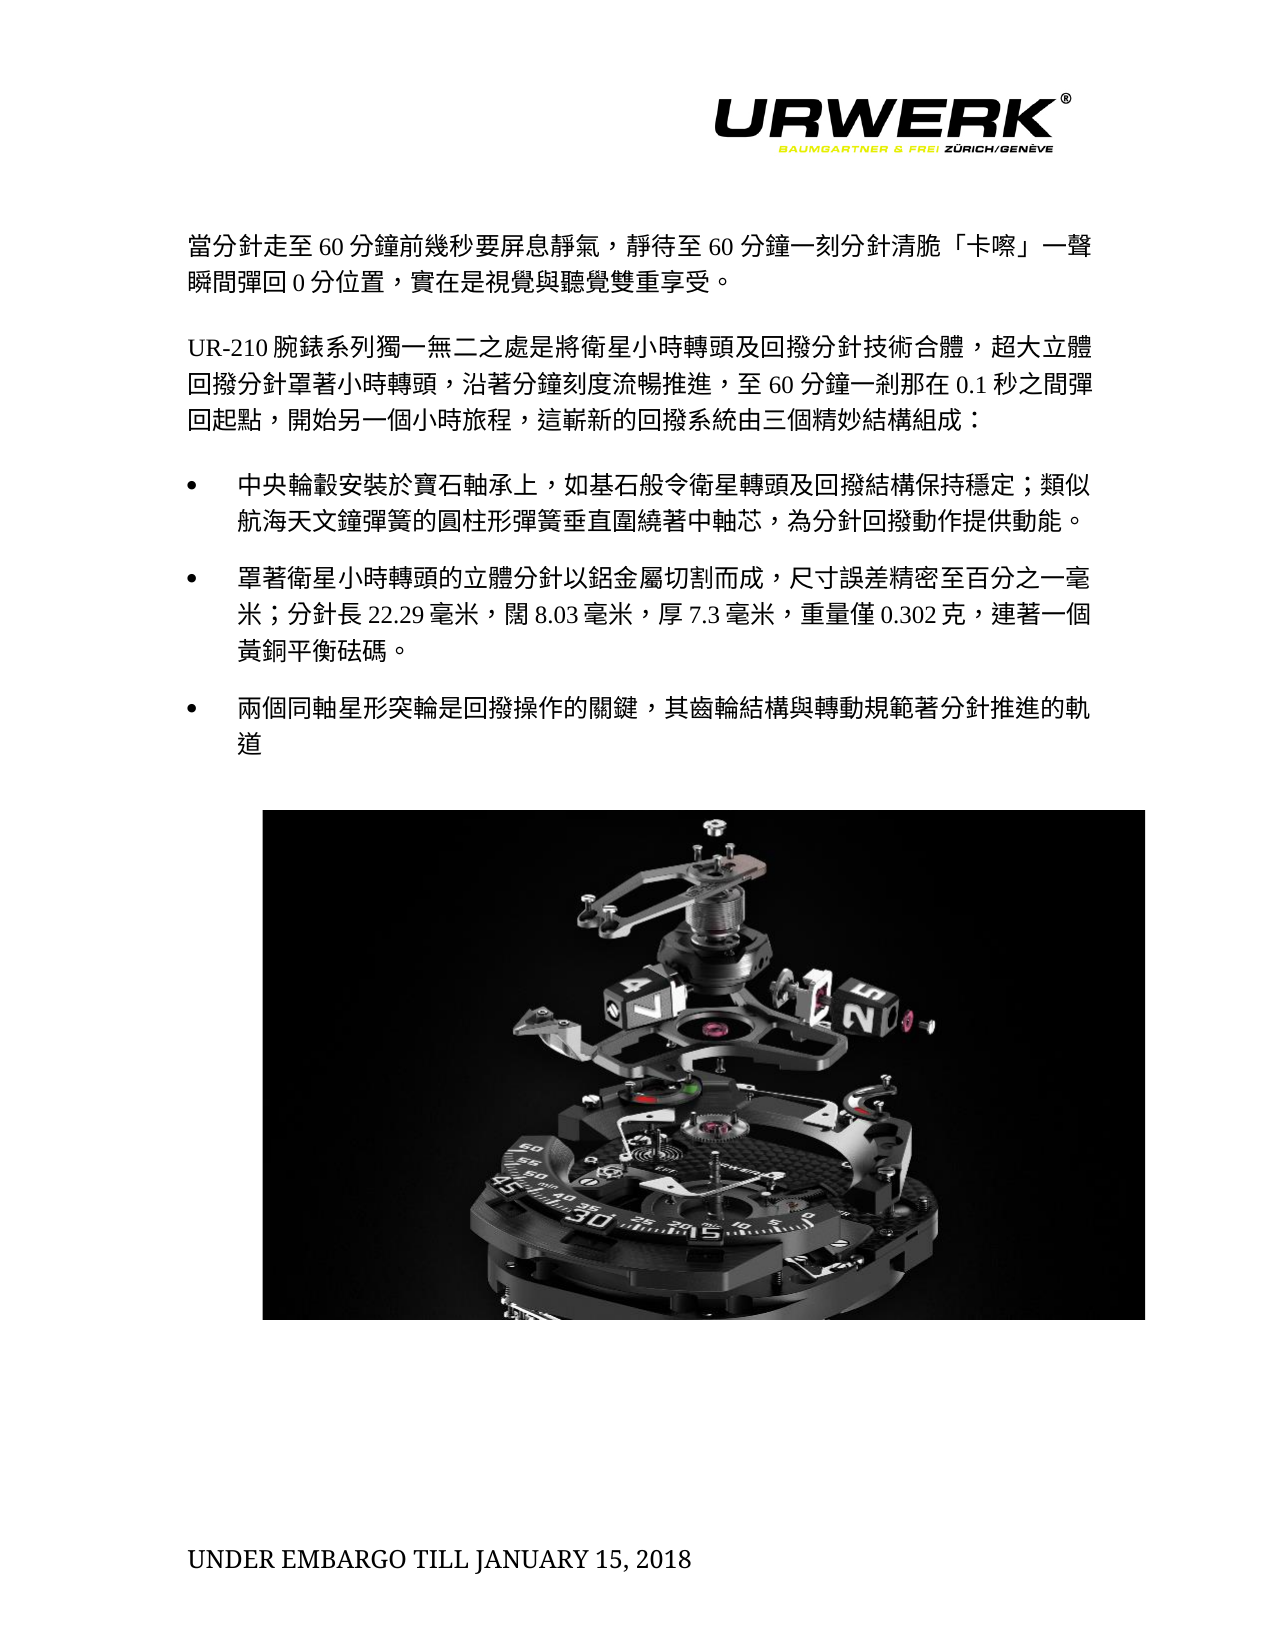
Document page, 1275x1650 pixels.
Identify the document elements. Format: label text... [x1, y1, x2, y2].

list 中央輪轂安裝於寶石軸承上，如基石般令衛星轉頭及回撥結構保持穩定；類似航海天文鐘彈簧的圓柱形彈簧垂直圍繞著中軸芯，為分針回撥動作提供動能。 [187, 465, 1093, 538]
picture [681, 73, 1094, 169]
list 兩個同軸星形突輪是回撥操作的關鍵，其齒輪結構與轉動規範著分針推進的軌道 [187, 688, 1093, 761]
picture [262, 810, 1146, 1320]
text UR-210腕錶系列獨一無二之處是將衛星小時轉頭及回撥分針技術合體，超大立體回撥分針罩著小時轉頭，沿著分鐘刻度流暢推進，至 60 分鐘一剎那在 0.1 秒之間彈回起點，開始另一個小時旅程，這嶄新的回撥系統由三個精妙結構組成： [187, 328, 1093, 437]
list 罩著衛星小時轉頭的立體分針以鋁金屬切割而成，尺寸誤差精密至百分之一毫米；分針長22.29毫米，闊8.03毫米，厚7.3毫米，重量僅0.302克，連著一個黃銅平衡砝碼。 [187, 559, 1093, 667]
text 當分針走至60分鐘前幾秒要屏息靜氣，靜待至 60 分鐘一刻分針清脆「卡嚓」一聲瞬間彈回0分位置，實在是視覺與聽覺雙重享受。 [187, 227, 1093, 299]
